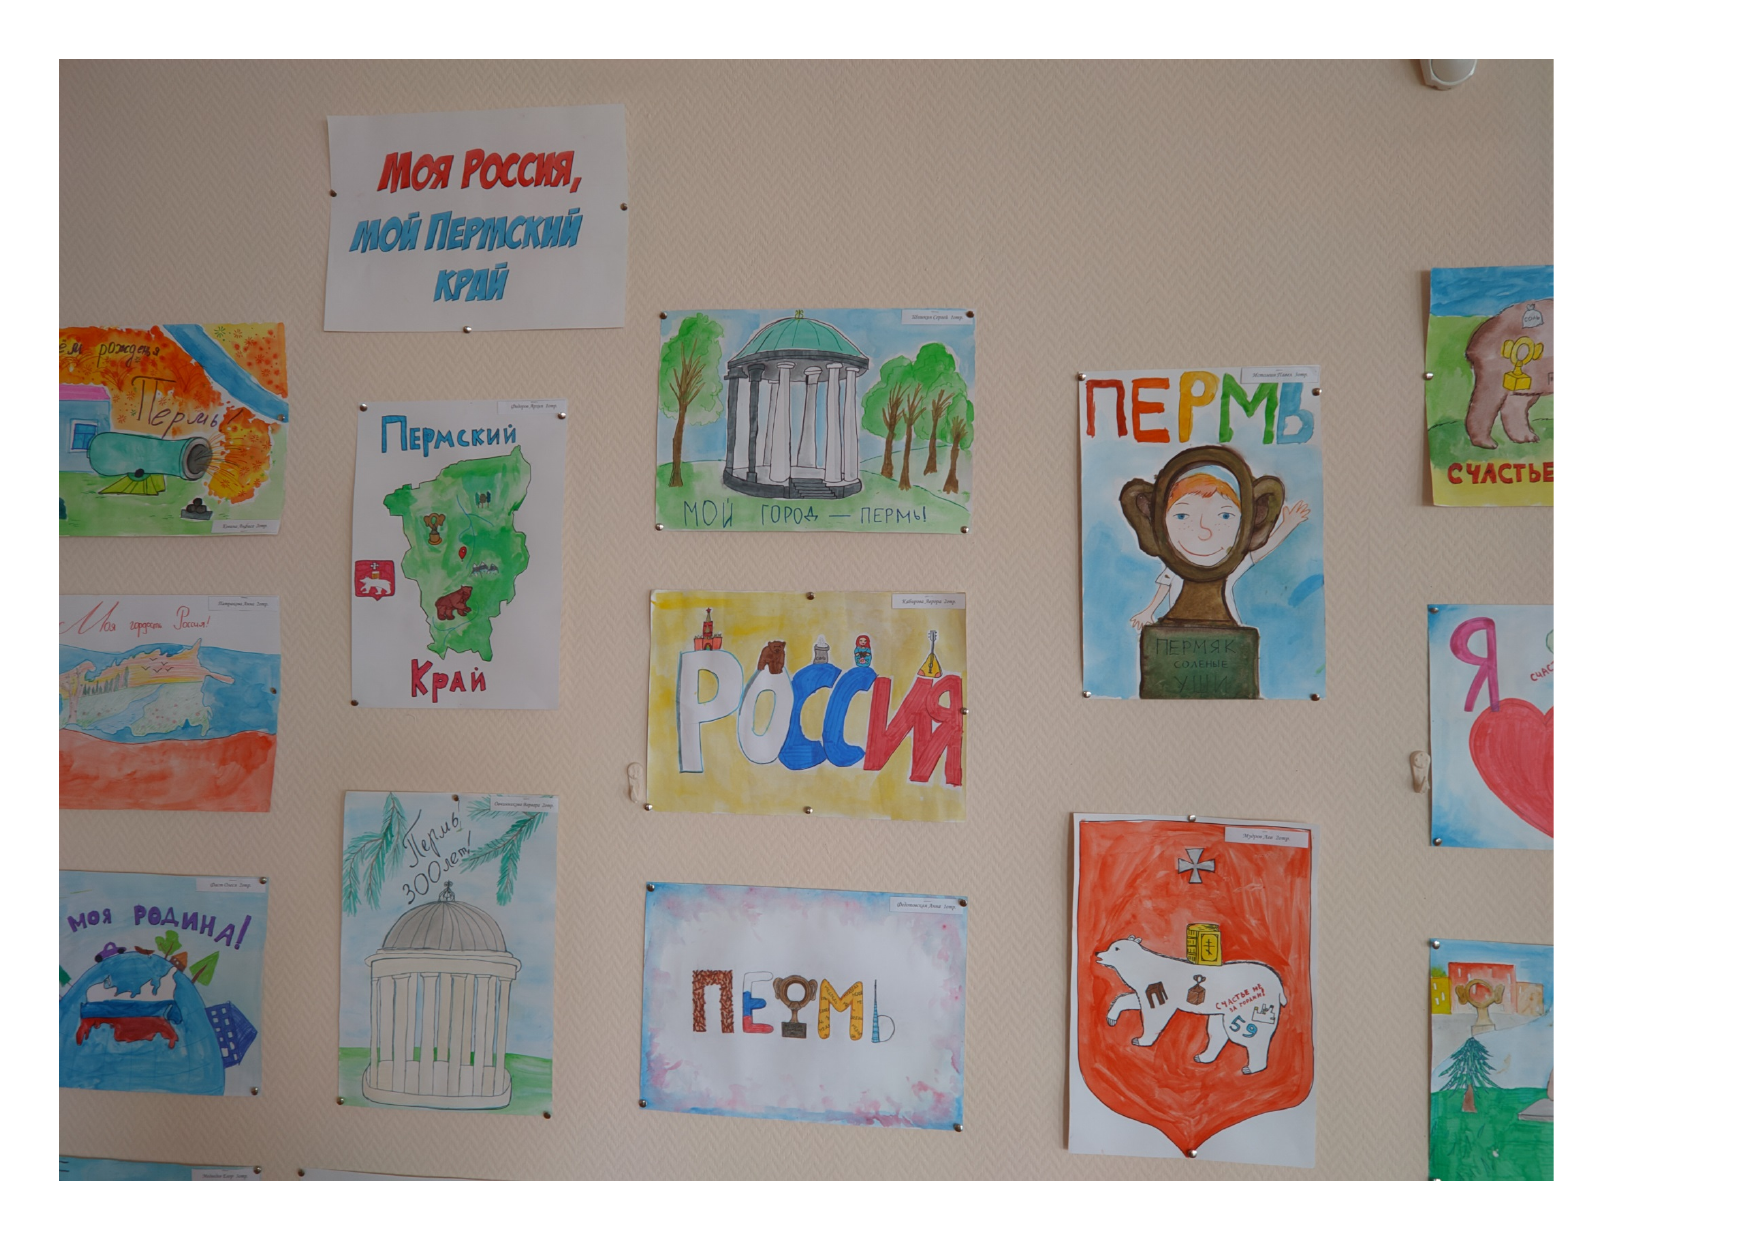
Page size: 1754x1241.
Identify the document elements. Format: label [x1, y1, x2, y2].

picture [59, 59, 1554, 1181]
